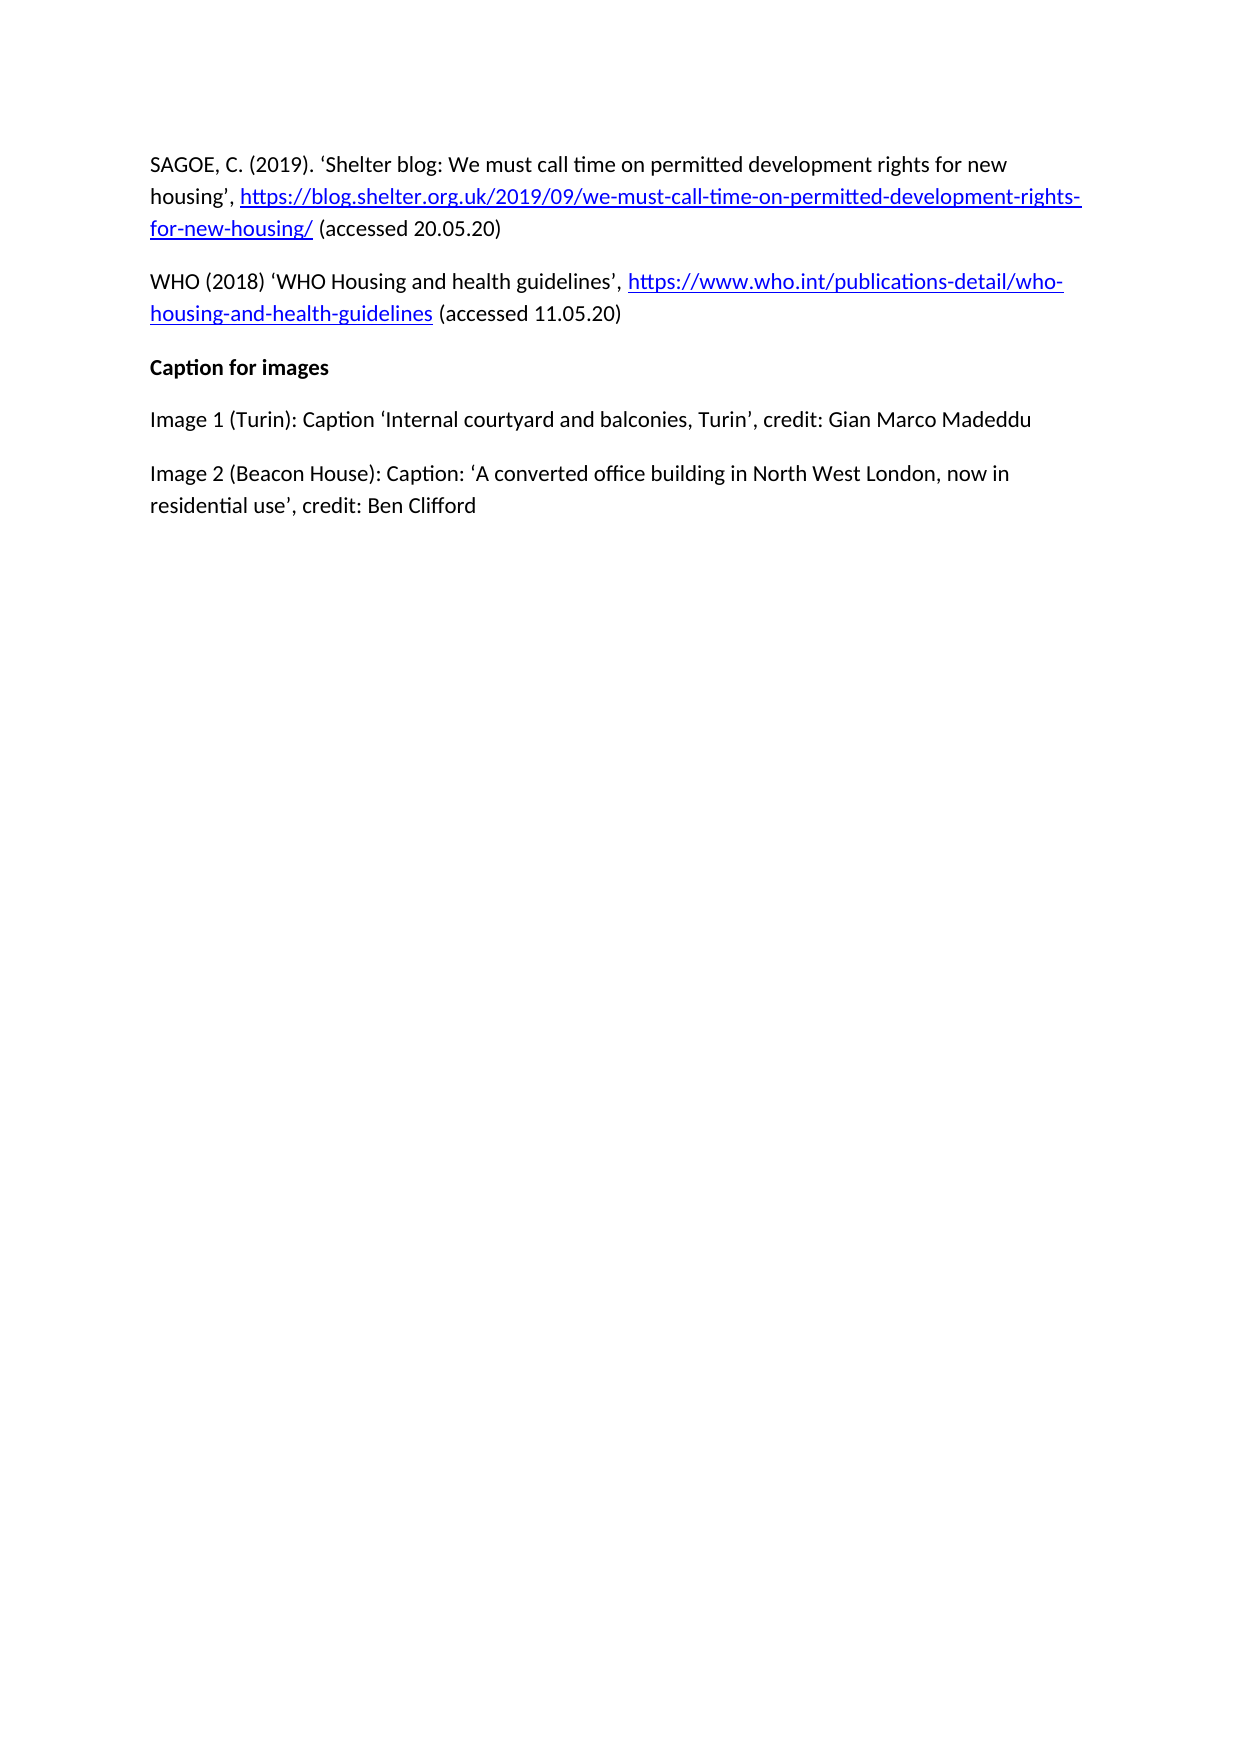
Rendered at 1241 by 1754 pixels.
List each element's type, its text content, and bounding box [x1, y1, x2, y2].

text WHO (2018) ‘WHO Housing and health guidelines’, https://www.who.int/publications-detail/who-housing-and-health-guidelines (accessed 11.05.20) [150, 267, 1090, 328]
text SAGOE, C. (2019). ‘Shelter blog: We must call time on permitted development rights for new housing’, https://blog.shelter.org.uk/2019/09/we-must-call-time-on-permitted-development-rights-for-new-housing/ (accessed 20.05.20) [150, 150, 1090, 242]
text Caption for images [150, 353, 1090, 381]
text Image 1 (Turin): Caption ‘Internal courtyard and balconies, Turin’, credit: Gian Marco Madeddu [150, 406, 1090, 434]
text Image 2 (Beacon House): Caption: ‘A converted office building in North West London, now in residential use’, credit: Ben Clifford [150, 459, 1090, 519]
